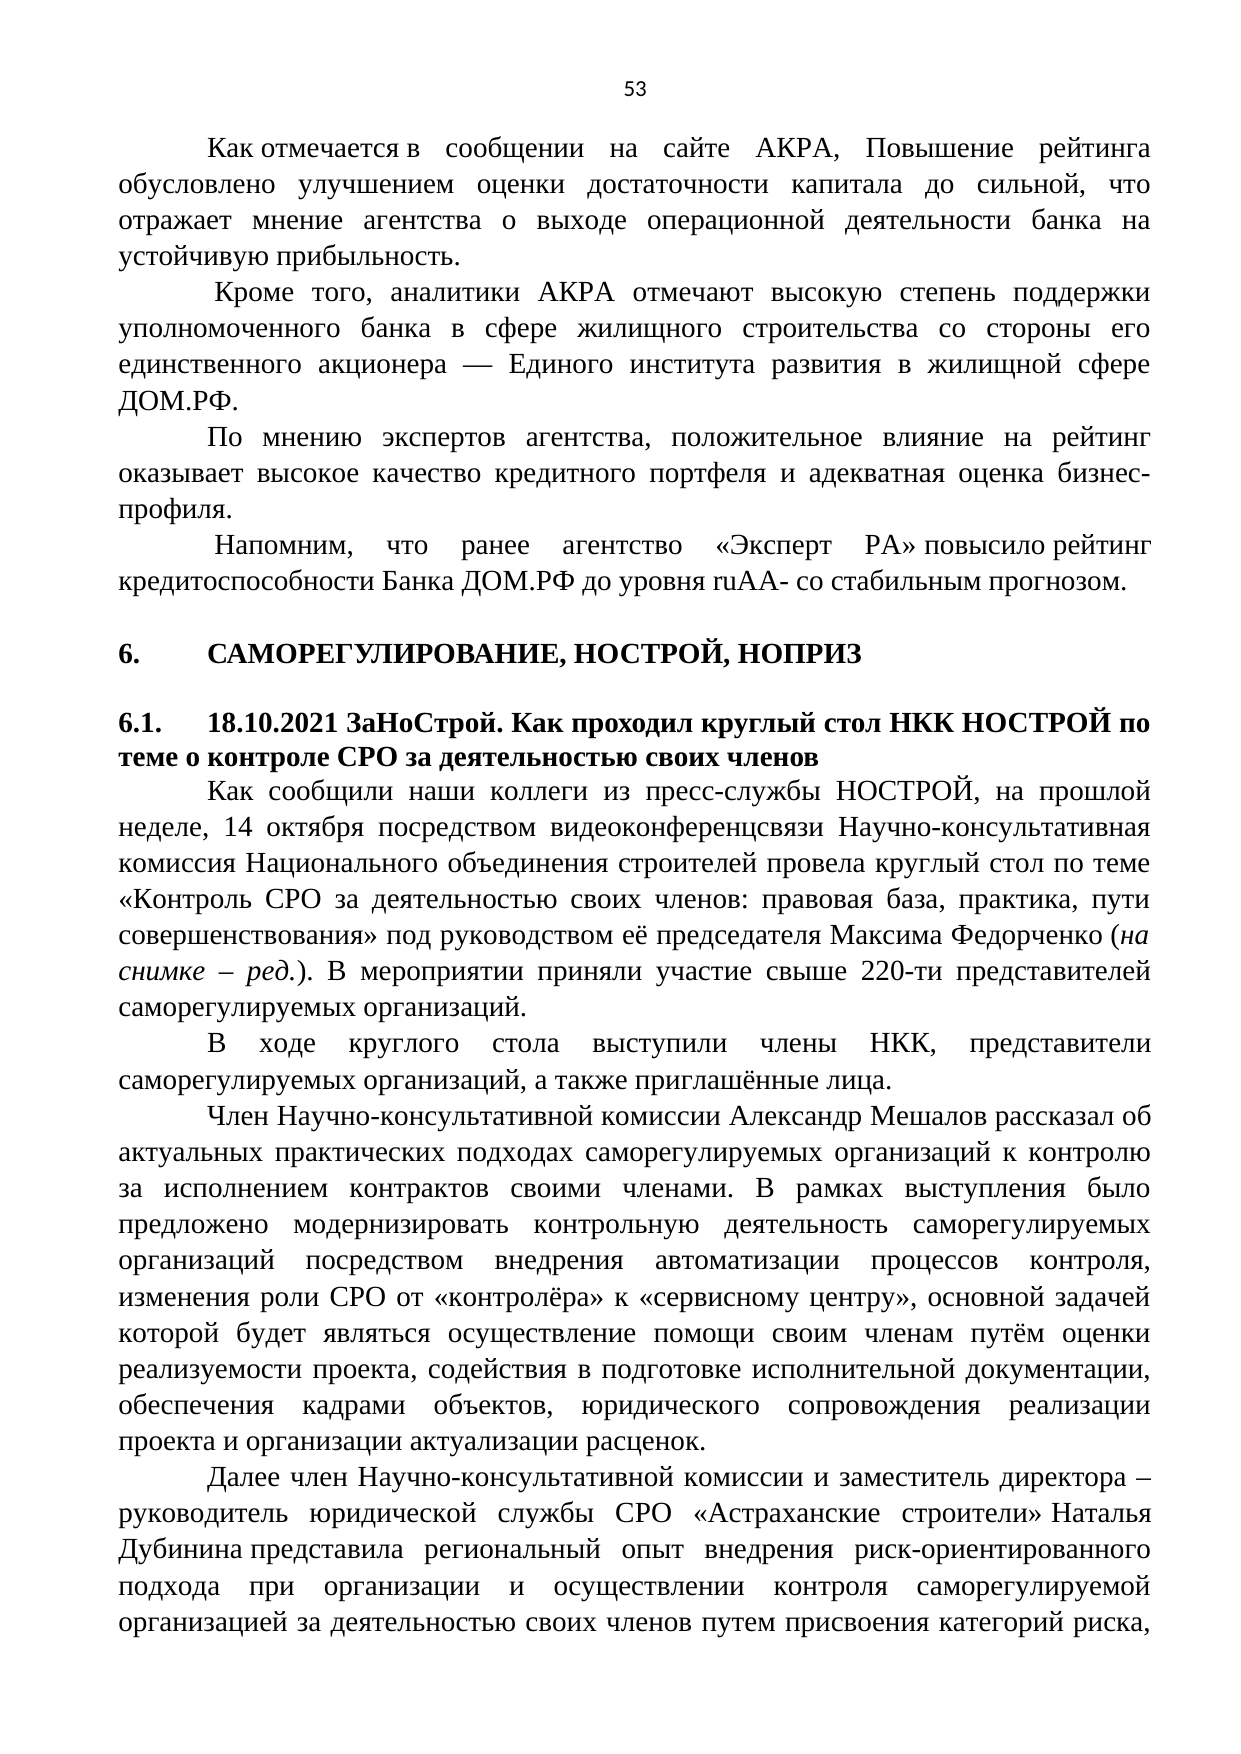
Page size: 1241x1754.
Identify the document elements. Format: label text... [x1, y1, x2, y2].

text Напомним, что ранее агентство «Эксперт РА» повысило рейтинг кредитоспособности Банка ДОМ.РФ до уровня ruAA- со стабильным прогнозом. [118, 527, 1152, 597]
subtitle САМОРЕГУЛИРОВАНИЕ, НОСТРОЙ, НОПРИЗ [118, 636, 1152, 669]
text Как отмечается в сообщении на сайте АКРА, Повышение рейтинга обусловлено улучшением оценки достаточности капитала до сильной, что отражает мнение агентства о выходе операционной деятельности банка на устойчивую прибыльность. [118, 130, 1152, 272]
text По мнению экспертов агентства, положительное влияние на рейтинг оказывает высокое качество кредитного портфеля и адекватная оценка бизнес-профиля. [118, 419, 1152, 525]
text Как сообщили наши коллеги из пресс-службы НОСТРОЙ, на прошлой неделе, 14 октября посредством видеоконференцсвязи Научно-консультативная комиссия Национального объединения строителей провела круглый стол по теме «Контроль СРО за деятельностью своих членов: правовая база, практика, пути совершенствования» под руководством её председателя Максима Федорченко (на снимке – ред.). В мероприятии приняли участие свыше 220-ти представителей саморегулируемых организаций. [118, 773, 1152, 1023]
subtitle 18.10.2021 ЗаНоСтрой. Как проходил круглый стол НКК НОСТРОЙ по теме о контроле СРО за деятельностью своих членов [118, 706, 1152, 773]
text В ходе круглого стола выступили члены НКК, представители саморегулируемых организаций, а также приглашённые лица. [118, 1026, 1152, 1095]
text Член Научно-консультативной комиссии Александр Мешалов рассказал об актуальных практических подходах саморегулируемых организаций к контролю за исполнением контрактов своими членами. В рамках выступления было предложено модернизировать контрольную деятельность саморегулируемых организаций посредством внедрения автоматизации процессов контроля, изменения роли СРО от «контролёра» к «сервисному центру», основной задачей которой будет являться осуществление помощи своим членам путём оценки реализуемости проекта, содействия в подготовке исполнительной документации, обеспечения кадрами объектов, юридического сопровождения реализации проекта и организации актуализации расценок. [118, 1098, 1152, 1457]
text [118, 1459, 1152, 1637]
text Кроме того, аналитики АКРА отмечают высокую степень поддержки уполномоченного банка в сфере жилищного строительства со стороны его единственного акционера — Единого института развития в жилищной сфере ДОМ.РФ. [118, 274, 1152, 416]
